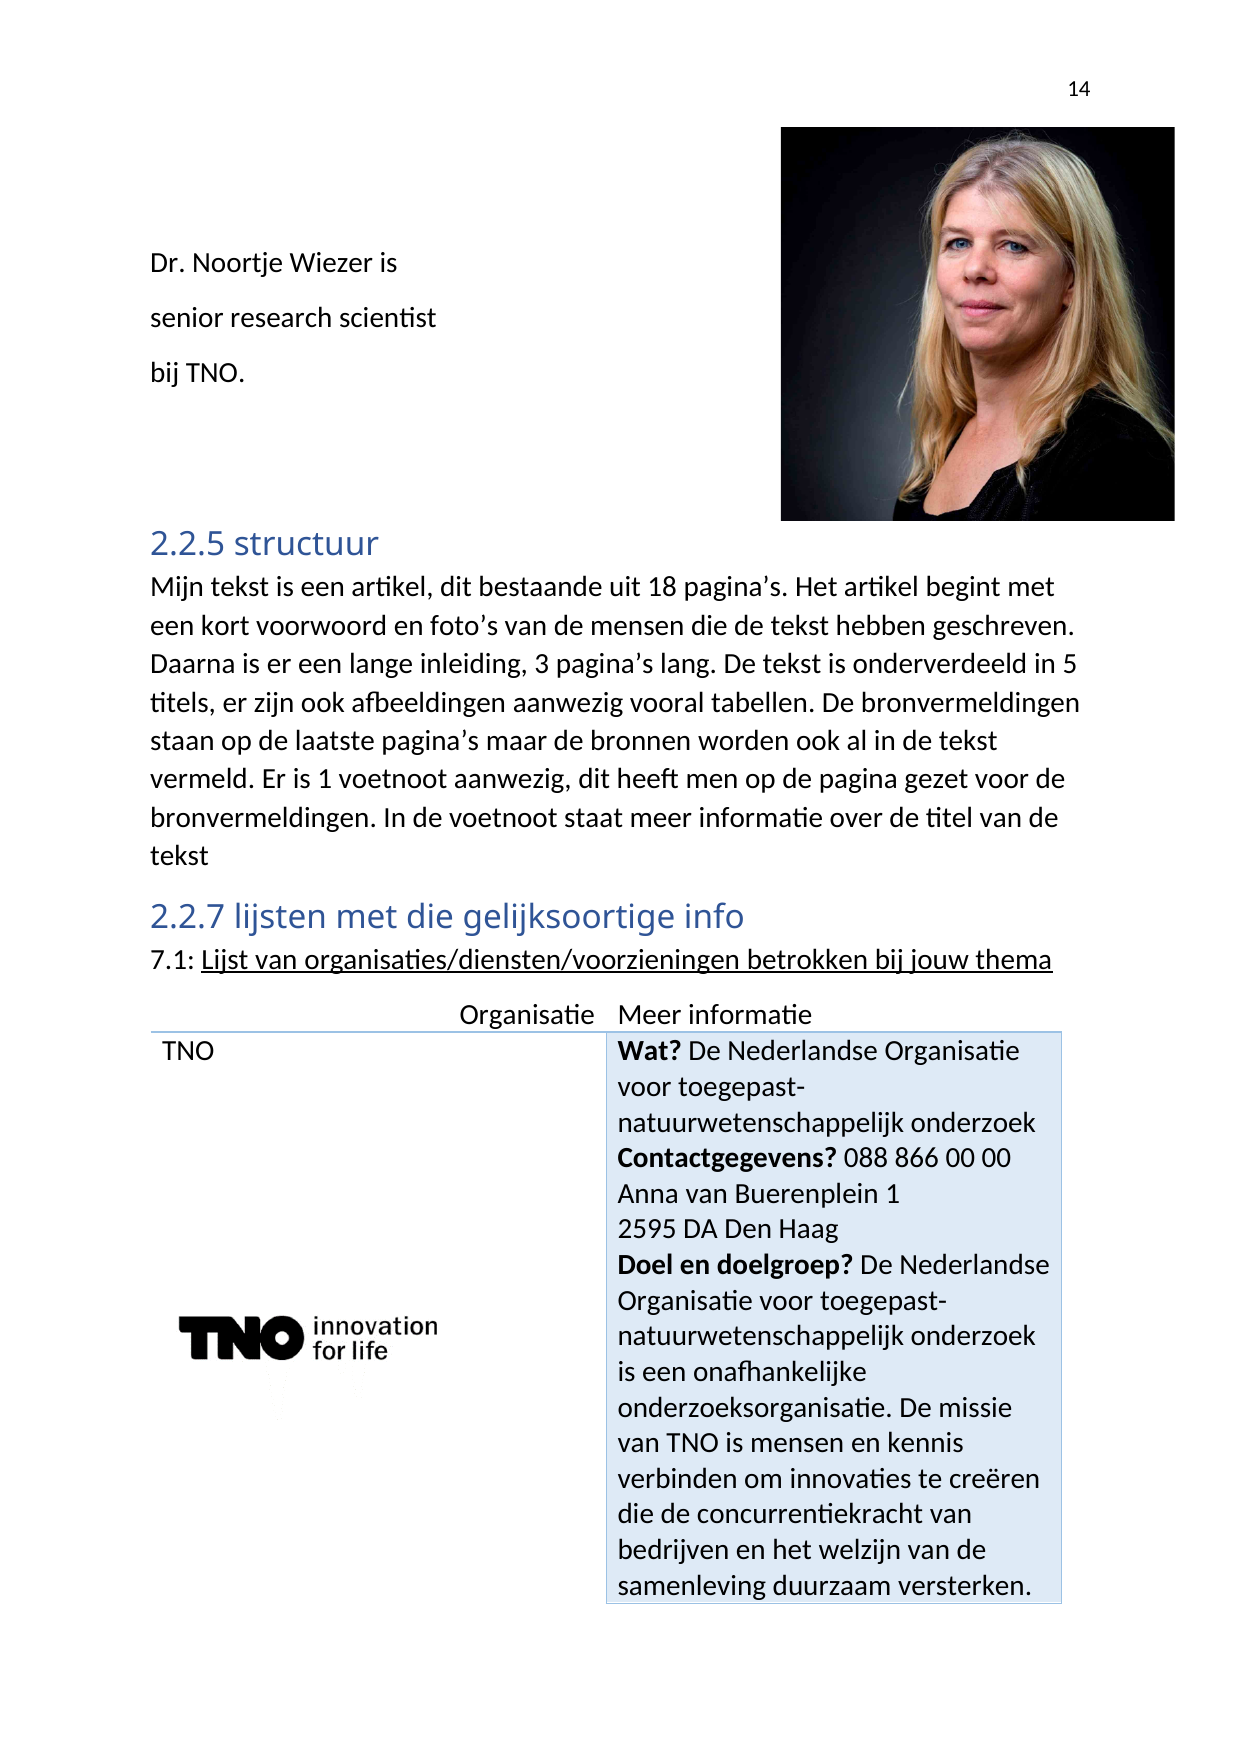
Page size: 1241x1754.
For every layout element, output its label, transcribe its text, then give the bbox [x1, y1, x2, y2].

picture [150, 1180, 465, 1495]
text bij TNO. [150, 354, 780, 389]
text Dr. Noortje Wiezer is [150, 244, 780, 279]
text Mijn tekst is een artikel, dit bestaande uit 18 pagina’s. Het artikel begint met een kort voorwoord en foto’s van de mensen die de tekst hebben geschreven. Daarna is er een lange inleiding, 3 pagina’s lang. De tekst is onderverdeeld in 5 titels, er zijn ook afbeeldingen aanwezig vooral tabellen. De bronvermeldingen staan op de laatste pagina’s maar de bronnen worden ook al in de tekst vermeld. Er is 1 voetnoot aanwezig, dit heeft men op de pagina gezet voor de bronvermeldingen. In de voetnoot staat meer informatie over de titel van de tekst [150, 568, 1090, 873]
subtitle 2.2.5 structuur [150, 519, 1090, 565]
table_cell TNO [151, 1033, 606, 1602]
picture [780, 127, 1175, 521]
table_header Organisatie [151, 996, 606, 1031]
text 2.2.7 lijsten met die gelijksoortige info 7.1: Lijst van organisaties/diensten/voorzieningen betrokken bij jouw thema [150, 892, 1090, 976]
table_header Meer informatie [606, 996, 1061, 1031]
text senior research scientist [150, 299, 780, 334]
table_cell Wat? De Nederlandse Organisatie voor toegepast-natuurwetenschappelijk onderzoek Contactgegevens? 088 866 00 00 Anna van Buerenplein 1 2595 DA Den Haag Doel en doelgroep? De Nederlandse Organisatie voor toegepast-natuurwetenschappelijk onderzoek is een onafhankelijke onderzoeksorganisatie. De missie van TNO is mensen en kennis verbinden om innovaties te creëren die de concurrentiekracht van bedrijven en het welzijn van de samenleving duurzaam versterken. [607, 1033, 1061, 1602]
